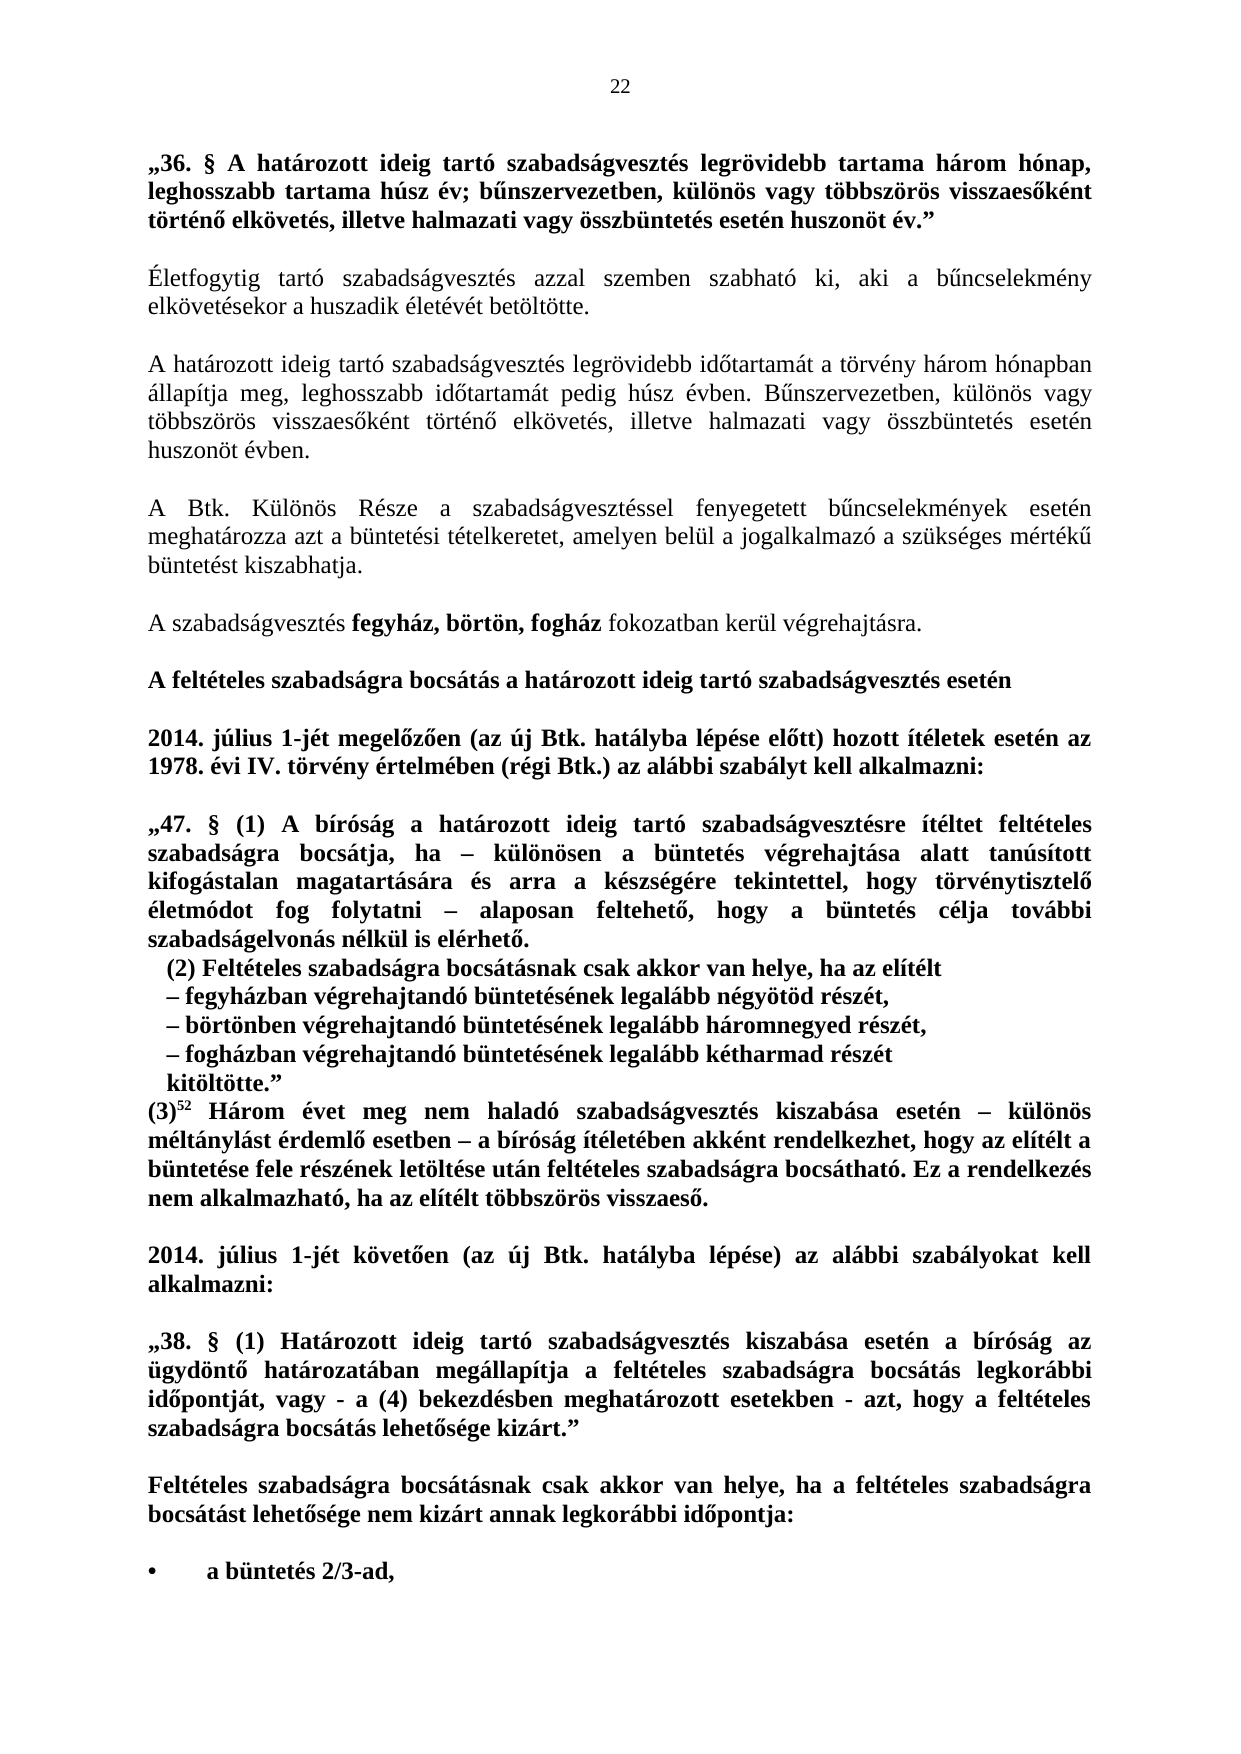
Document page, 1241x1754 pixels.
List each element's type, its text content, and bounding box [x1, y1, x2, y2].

text – fogházban végrehajtandó büntetésének legalább kétharmad részét [148, 1039, 1093, 1068]
text 2014. július 1-jét megelőzően (az új Btk. hatályba lépése előtt) hozott ítéletek esetén az 1978. évi IV. törvény értelmében (régi Btk.) az alábbi szabályt kell alkalmazni: [148, 723, 1093, 780]
text A Btk. Különös Része a szabadságvesztéssel fenyegetett bűncselekmények esetén meghatározza azt a büntetési tételkeretet, amelyen belül a jogalkalmazó a szükséges mértékű büntetést kiszabhatja. [148, 493, 1093, 579]
text – börtönben végrehajtandó büntetésének legalább háromnegyed részét, [148, 1010, 1093, 1039]
text „36. § A határozott ideig tartó szabadságvesztés legrövidebb tartama három hónap, leghosszabb tartama húsz év; bűnszervezetben, különös vagy többszörös visszaesőként történő elkövetés, illetve halmazati vagy összbüntetés esetén huszonöt év.” [148, 148, 1093, 234]
text A határozott ideig tartó szabadságvesztés legrövidebb időtartamát a törvény három hónapban állapítja meg, leghosszabb időtartamát pedig húsz évben. Bűnszervezetben, különös vagy többszörös visszaesőként történő elkövetés, illetve halmazati vagy összbüntetés esetén huszonöt évben. [148, 349, 1093, 464]
text „38. § (1) Határozott ideig tartó szabadságvesztés kiszabása esetén a bíróság az ügydöntő határozatában megállapítja a feltételes szabadságra bocsátás legkorábbi időpontját, vagy - a (4) bekezdésben meghatározott esetekben - azt, hogy a feltételes szabadságra bocsátás lehetősége kizárt.” [148, 1326, 1093, 1441]
text – fegyházban végrehajtandó büntetésének legalább négyötöd részét, [148, 981, 1093, 1010]
text Feltételes szabadságra bocsátásnak csak akkor van helye, ha a feltételes szabadságra bocsátást lehetősége nem kizárt annak legkorábbi időpontja: [148, 1470, 1093, 1528]
text „47. § (1) A bíróság a határozott ideig tartó szabadságvesztésre ítéltet feltételes szabadságra bocsátja, ha – különösen a büntetés végrehajtása alatt tanúsított kifogástalan magatartására és arra a készségére tekintettel, hogy törvénytisztelő életmódot fog folytatni – alaposan feltehető, hogy a büntetés célja további szabadságelvonás nélkül is elérhető. [148, 809, 1093, 953]
text (2) Feltételes szabadságra bocsátásnak csak akkor van helye, ha az elítélt [148, 953, 1093, 981]
text kitöltötte.” [148, 1068, 1093, 1096]
text 2014. július 1-jét követően (az új Btk. hatályba lépése) az alábbi szabályokat kell alkalmazni: [148, 1240, 1093, 1298]
list a büntetés 2/3-ad, [148, 1556, 1093, 1585]
text A feltételes szabadságra bocsátás a határozott ideig tartó szabadságvesztés esetén [148, 665, 1093, 694]
text (3)52 Három évet meg nem haladó szabadságvesztés kiszabása esetén – különös méltánylást érdemlő esetben – a bíróság ítéletében akként rendelkezhet, hogy az elítélt a büntetése fele részének letöltése után feltételes szabadságra bocsátható. Ez a rendelkezés nem alkalmazható, ha az elítélt többszörös visszaeső. [148, 1096, 1093, 1211]
text Életfogytig tartó szabadságvesztés azzal szemben szabható ki, aki a bűncselekmény elkövetésekor a huszadik életévét betöltötte. [148, 263, 1093, 320]
text A szabadságvesztés fegyház, börtön, fogház fokozatban kerül végrehajtásra. [148, 608, 1093, 636]
